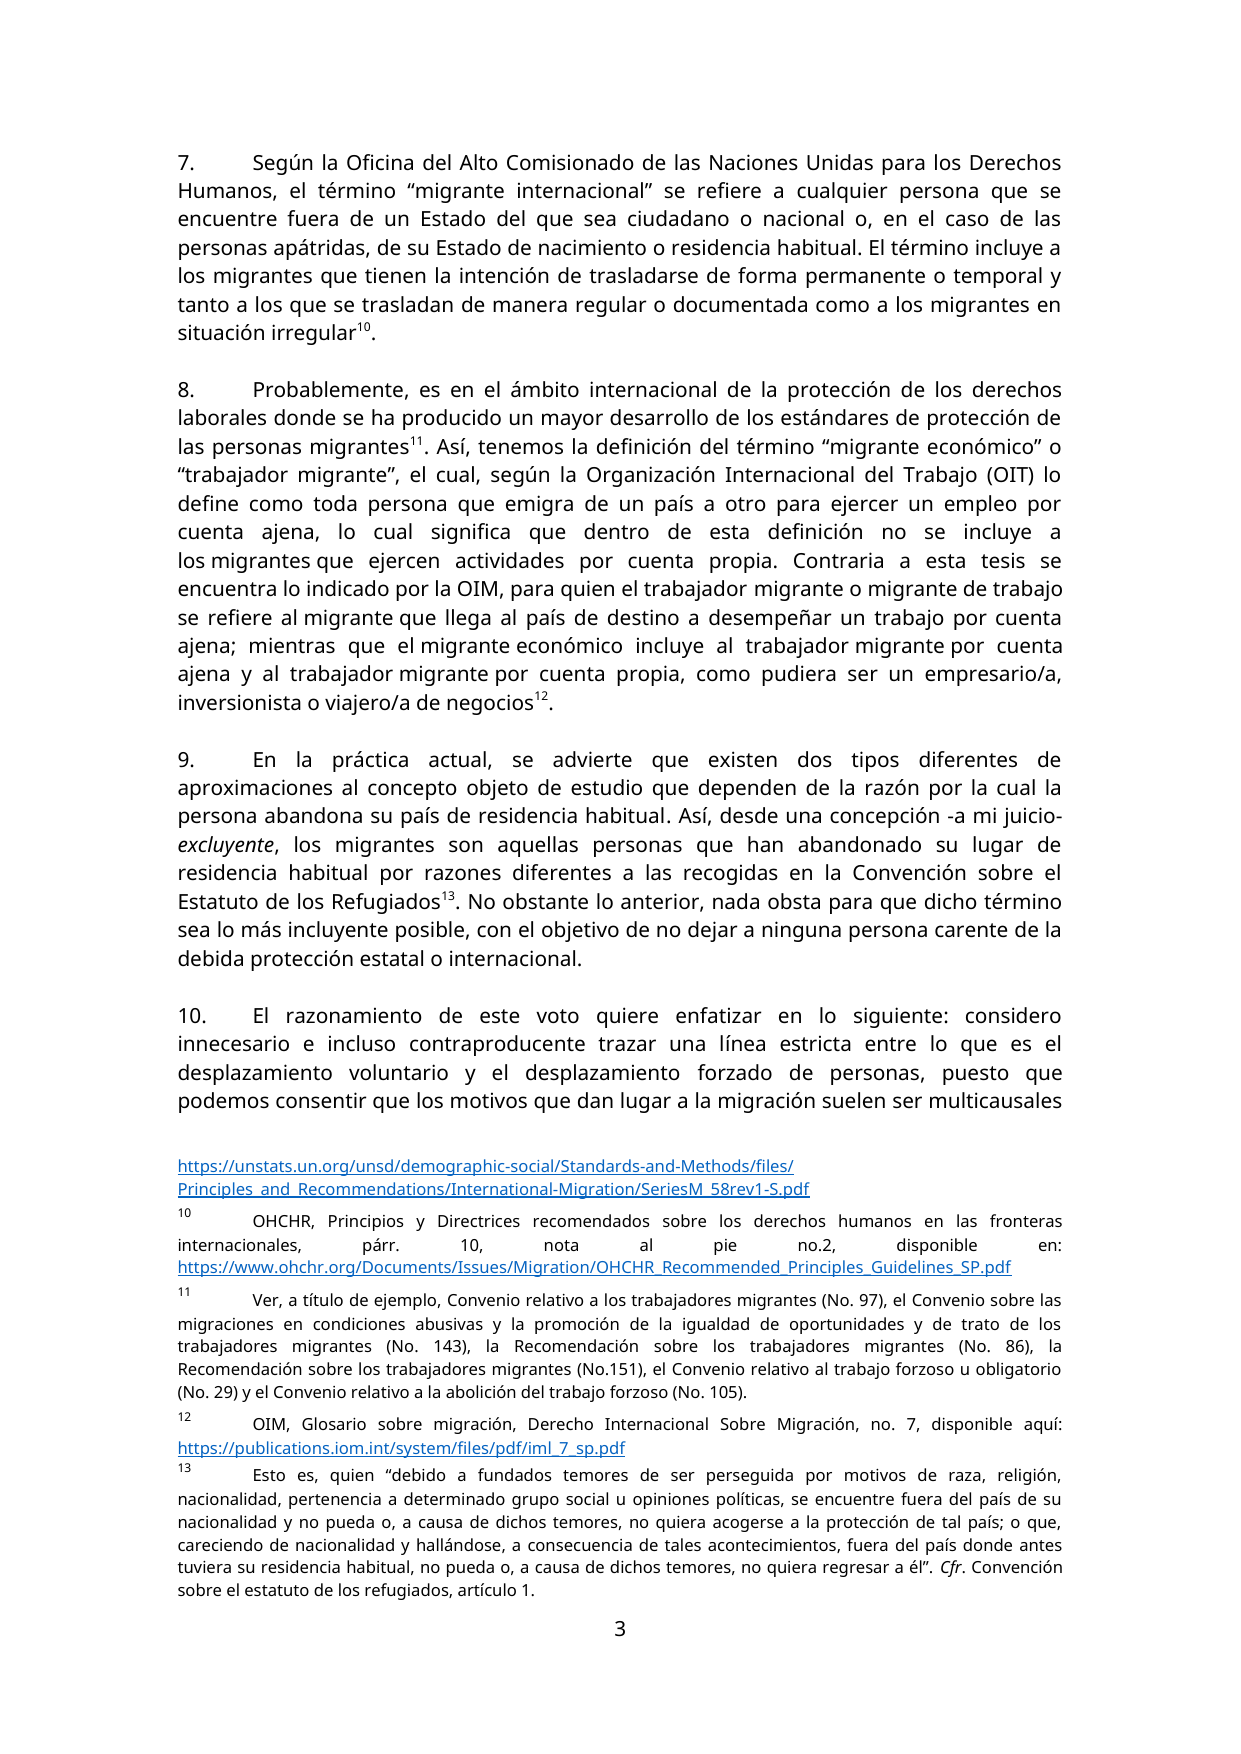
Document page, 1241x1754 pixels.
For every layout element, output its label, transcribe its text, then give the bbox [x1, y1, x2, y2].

list Probablemente, es en el ámbito internacional de la protección de los derechos laborales donde se ha producido un mayor desarrollo de los estándares de protección de las personas migrantes. Así, tenemos la definición del término “migrante económico” o “trabajador migrante”, el cual, según la Organización Internacional del Trabajo (OIT) lo define como toda persona que emigra de un país a otro para ejercer un empleo por cuenta ajena, lo cual significa que dentro de esta definición no se incluye a los migrantes que ejercen actividades por cuenta propia. Contraria a esta tesis se encuentra lo indicado por la OIM, para quien el trabajador migrante o migrante de trabajo se refiere al migrante que llega al país de destino a desempeñar un trabajo por cuenta ajena; mientras que el migrante económico incluye al trabajador migrante por cuenta ajena y al trabajador migrante por cuenta propia, como pudiera ser un empresario/a, inversionista o viajero/a de negocios. [177, 375, 1063, 716]
list El razonamiento de este voto quiere enfatizar en lo siguiente: considero innecesario e incluso contraproducente trazar una línea estricta entre lo que es el desplazamiento voluntario y el desplazamiento forzado de personas, puesto que podemos consentir que los motivos que dan lugar a la migración suelen ser multicausales y complejos, muy problemáticos para encasillarlos en una sola categoría. En consecuencia, podemos intentar avanzar en la configuración del concepto de migrante que incluya a toda persona que deja un Estado (voluntariamente o no), para trasladarse a otro, haya o no voluntad de establecerse en él. En concreto, una interpretación inclusiva del término haría referencia a toda persona que haya abandonado su lugar de residencia habitual, independientemente de su estado legal o de las razones que tuvo para ello, y se instalan en un país, bien de manera temporal, bien de manera permanente. Ahora bien, lo anterior no es un óbice para que, dentro de la categoría de migrante, el motivo por el que se abandona un país juegue un rol significativo a la hora de determinar el grado de protección (y, por tanto, de las obligaciones de los Estados) que se le debe otorgar a la persona migrante. Asimismo, esta conceptualización en nada impide que se pueda (y se deba) realizar un análisis interseccional de las diferentes situaciones de vulnerabilidad que se pueden producir. [177, 1001, 1063, 1114]
list En la práctica actual, se advierte que existen dos tipos diferentes de aproximaciones al concepto objeto de estudio que dependen de la razón por la cual la persona abandona su país de residencia habitual. Así, desde una concepción -a mi juicio- excluyente, los migrantes son aquellas personas que han abandonado su lugar de residencia habitual por razones diferentes a las recogidas en la Convención sobre el Estatuto de los Refugiados. No obstante lo anterior, nada obsta para que dicho término sea lo más incluyente posible, con el objetivo de no dejar a ninguna persona carente de la debida protección estatal o internacional. [177, 745, 1063, 972]
list Según la Oficina del Alto Comisionado de las Naciones Unidas para los Derechos Humanos, el término “migrante internacional” se refiere a cualquier persona que se encuentre fuera de un Estado del que sea ciudadano o nacional o, en el caso de las personas apátridas, de su Estado de nacimiento o residencia habitual. El término incluye a los migrantes que tienen la intención de trasladarse de forma permanente o temporal y tanto a los que se trasladan de manera regular o documentada como a los migrantes en situación irregular. [177, 148, 1063, 347]
